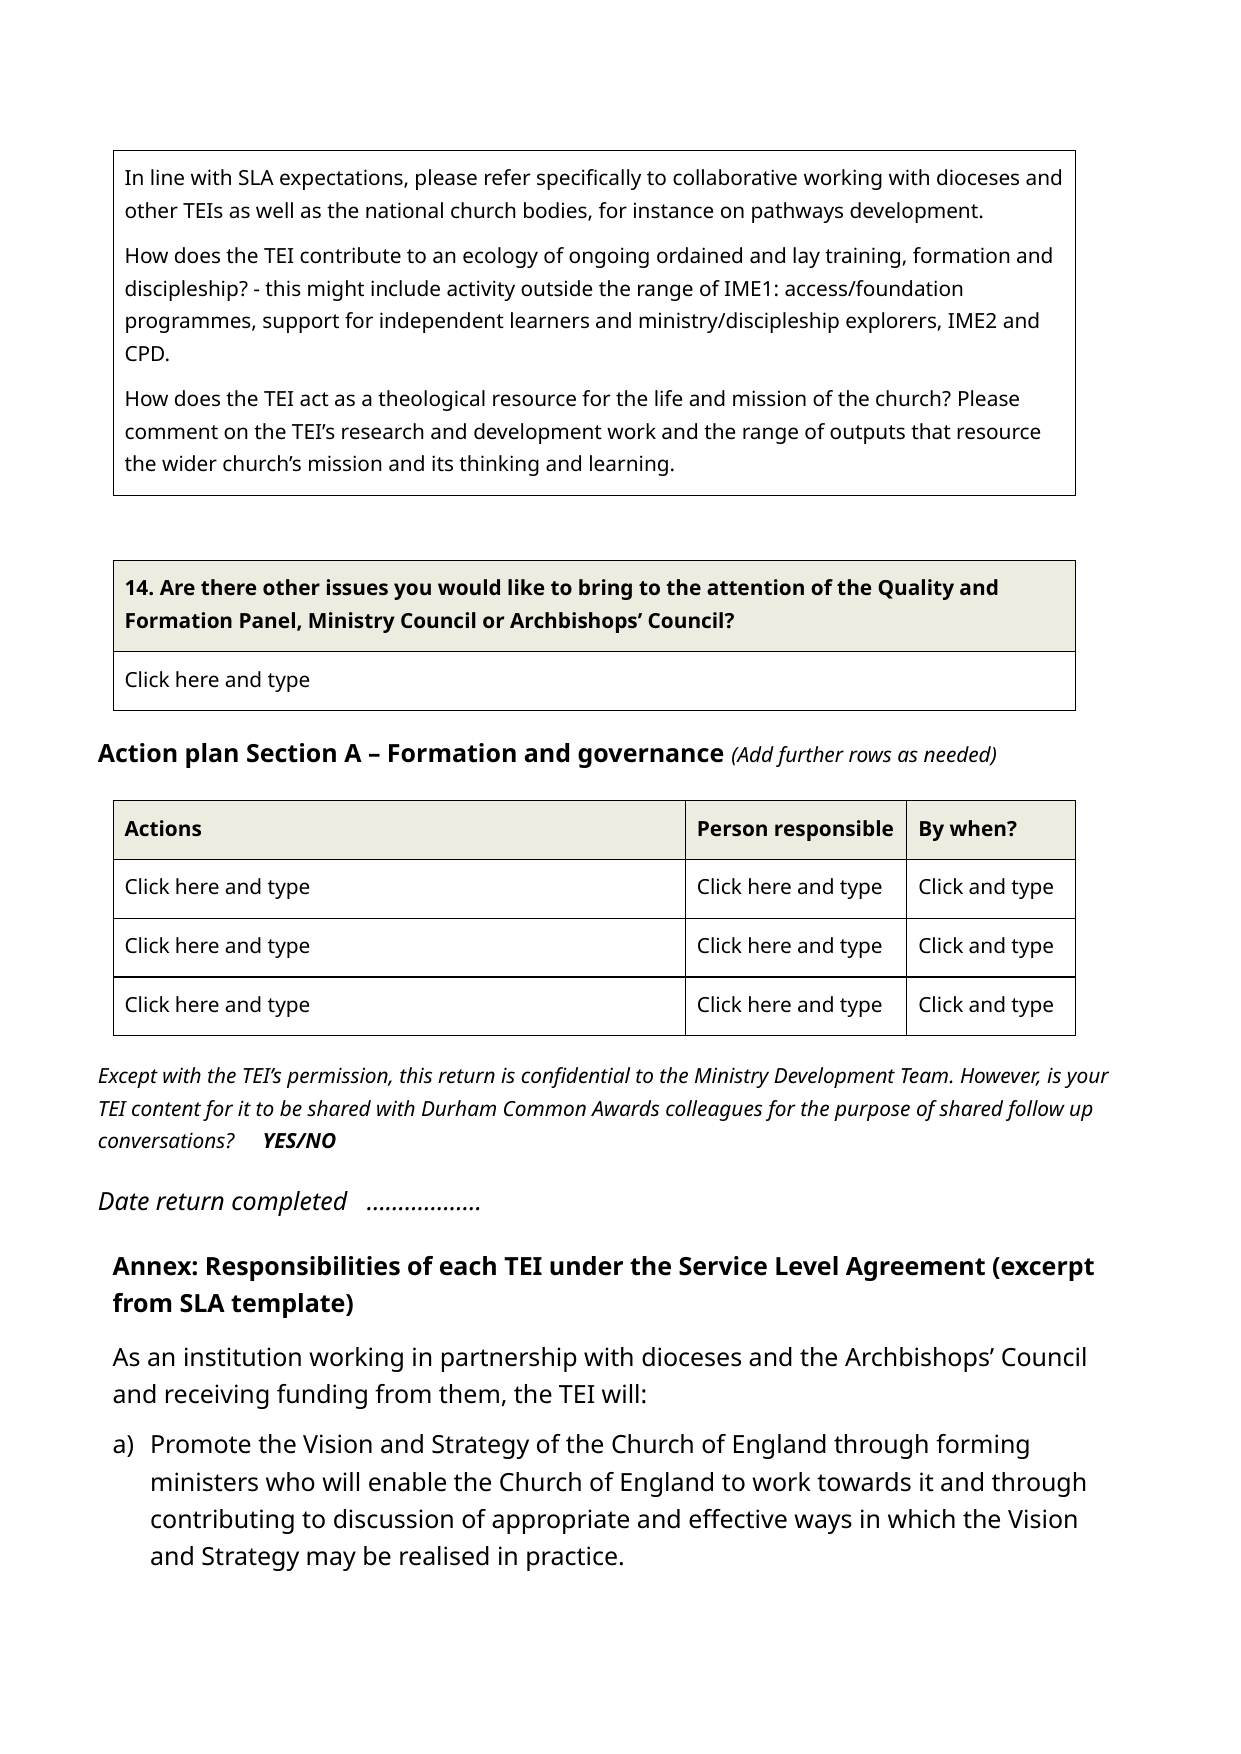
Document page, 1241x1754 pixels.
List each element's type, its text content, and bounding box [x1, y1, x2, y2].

table_cell Click here and type [114, 919, 685, 976]
table_cell Click and type [907, 919, 1075, 976]
table_cell Click and type [907, 978, 1075, 1035]
table_header Person responsible [686, 801, 906, 859]
text Action plan Section A – Formation and governance (Add further rows as needed) [98, 736, 1128, 770]
table_cell Click here and type [114, 860, 685, 918]
table_cell Click here and type [686, 978, 906, 1035]
table_cell In line with SLA expectations, please refer specifically to collaborative working with dioceses and other TEIs as well as the national church bodies, for instance on pathways development. How does the TEI contribute to an ecology of ongoing ordained and lay training, formation and discipleship? - this might include activity outside the range of IME1: access/foundation programmes, support for independent learners and ministry/discipleship explorers, IME2 and CPD. How does the TEI act as a theological resource for the life and mission of the church? Please comment on the TEI’s research and development work and the range of outputs that resource the wider church’s mission and its thinking and learning. [114, 151, 1075, 494]
table_cell Click here and type [114, 978, 685, 1035]
text Date return completed ……………… [98, 1184, 1128, 1218]
table_header Actions [114, 801, 685, 859]
table_cell Click here and type [686, 919, 906, 976]
table_cell Click and type [907, 860, 1075, 918]
list Promote the Vision and Strategy of the Church of England through forming ministers who will enable the Church of England to work towards it and through contributing to discussion of appropriate and effective ways in which the Vision and Strategy may be realised in practice. [112, 1427, 1128, 1573]
table_cell Click here and type [114, 652, 1075, 710]
text As an institution working in partnership with dioceses and the Archbishops’ Council and receiving funding from them, the TEI will: [112, 1339, 1128, 1411]
text Except with the TEI’s permission, this return is confidential to the Ministry Development Team. However, is your TEI content for it to be shared with Durham Common Awards colleagues for the purpose of shared follow up conversations? YES/NO [98, 1061, 1128, 1155]
text Annex: Responsibilities of each TEI under the Service Level Agreement (excerpt from SLA template) [112, 1248, 1128, 1319]
table_header 14. Are there other issues you would like to bring to the attention of the Quality and Formation Panel, Ministry Council or Archbishops’ Council? [114, 561, 1075, 651]
table_header By when? [907, 801, 1075, 859]
table_cell Click here and type [686, 860, 906, 918]
